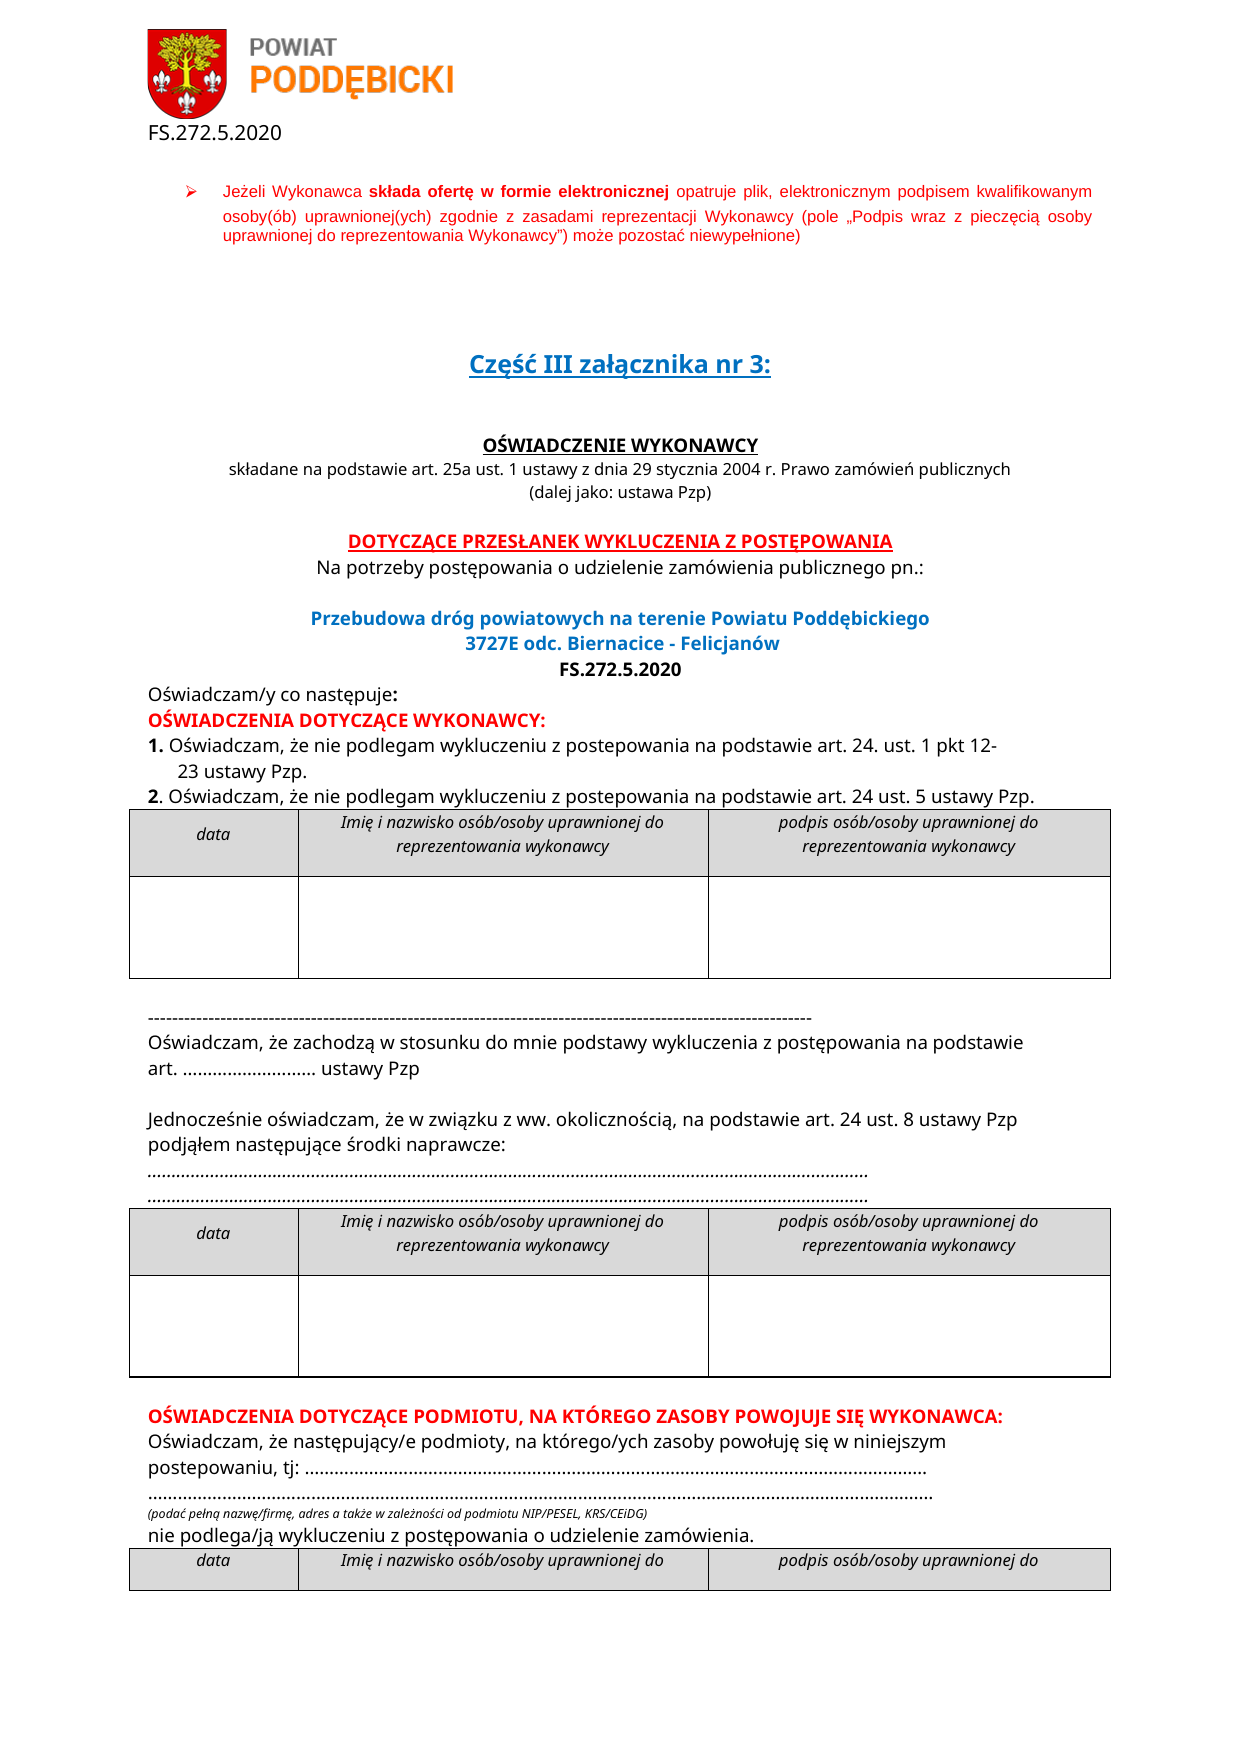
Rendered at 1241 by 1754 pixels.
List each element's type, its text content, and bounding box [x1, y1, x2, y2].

table_cell [709, 1276, 1110, 1376]
table_header data [130, 1209, 298, 1275]
text OŚWIADCZENIA DOTYCZĄCE WYKONAWCY: [148, 707, 1093, 733]
table_cell [130, 877, 298, 977]
table_header podpis osób/osoby uprawnionej do reprezentowania wykonawcy [709, 810, 1110, 876]
table_header Imię i nazwisko osób/osoby uprawnionej do reprezentowania wykonawcy [299, 810, 708, 876]
picture [147, 29, 453, 119]
table_header data [130, 1549, 298, 1590]
text …………………………………………………………………………………………………………………………………… [148, 1183, 1093, 1208]
text (dalej jako: ustawa Pzp) [148, 480, 1093, 503]
table_cell [130, 1276, 298, 1376]
text 23 ustawy Pzp. [148, 758, 1093, 784]
table_header Imię i nazwisko osób/osoby uprawnionej do reprezentowania wykonawcy [299, 1209, 708, 1275]
table_header podpis osób/osoby uprawnionej do reprezentowania wykonawcy [709, 1209, 1110, 1275]
text Część III załącznika nr 3: [148, 347, 1093, 381]
text 3727E odc. Biernacice - Felicjanów [148, 631, 1093, 656]
text art. ……………………… ustawy Pzp [148, 1055, 1093, 1081]
text Na potrzeby postępowania o udzielenie zamówienia publicznego pn.: [148, 554, 1093, 579]
text Jednocześnie oświadczam, że w związku z ww. okolicznością, na podstawie art. 24 ust. 8 ustawy Pzp podjąłem następujące środki naprawcze: [148, 1106, 1093, 1157]
text 2. Oświadczam, że nie podlegam wykluczeniu z postepowania na podstawie art. 24 ust. 5 ustawy Pzp. [148, 784, 1093, 809]
table_cell [299, 1276, 708, 1376]
text (podać pełną nazwę/firmę, adres a także w zależności od podmiotu NIP/PESEL, KRS/CEiDG) [148, 1505, 1093, 1522]
text Oświadczam, że zachodzą w stosunku do mnie podstawy wykluczenia z postępowania na podstawie [148, 1029, 1093, 1055]
text OŚWIADCZENIE WYKONAWCY [148, 432, 1093, 458]
list Jeżeli Wykonawca składa ofertę w formie elektronicznej opatruje plik, elektronicznym podpisem kwalifikowanym osoby(ób) uprawnionej(ych) zgodnie z zasadami reprezentacji Wykonawcy (pole „Podpis wraz z pieczęcią osoby uprawnionej do reprezentowania Wykonawcy”) może pozostać niewypełnione) [185, 172, 1093, 245]
text -------------------------------------------------------------------------------------------------------------- [148, 1004, 1093, 1029]
table_header data [130, 810, 298, 876]
text składane na podstawie art. 25a ust. 1 ustawy z dnia 29 stycznia 2004 r. Prawo zamówień publicznych [148, 458, 1093, 480]
text nie podlega/ją wykluczeniu z postępowania o udzielenie zamówienia. [148, 1522, 1093, 1548]
text …………………………………………………………………………………………………………………………………………… [148, 1479, 1093, 1505]
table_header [709, 1549, 1110, 1590]
text Przebudowa dróg powiatowych na terenie Powiatu Poddębickiego [148, 605, 1093, 631]
table_cell [709, 877, 1110, 977]
text 1. Oświadczam, że nie podlegam wykluczeniu z postepowania na podstawie art. 24. ust. 1 pkt 12- [148, 733, 1093, 758]
table_cell [299, 877, 708, 977]
text …………………………………………………………………………………………………………………………………… [148, 1157, 1093, 1183]
text DOTYCZĄCE PRZESŁANEK WYKLUCZENIA Z POSTĘPOWANIA [148, 528, 1093, 554]
text postepowaniu, tj: ……………………………………………………………………………………………………………… [148, 1454, 1093, 1479]
text Oświadczam, że następujący/e podmioty, na którego/ych zasoby powołuję się w niniejszym [148, 1428, 1093, 1454]
text Oświadczam/y co następuje: [148, 682, 1093, 707]
text OŚWIADCZENIA DOTYCZĄCE PODMIOTU, NA KTÓREGO ZASOBY POWOJUJE SIĘ WYKONAWCA: [148, 1403, 1093, 1428]
text FS.272.5.2020 [148, 656, 1093, 682]
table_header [299, 1549, 708, 1590]
